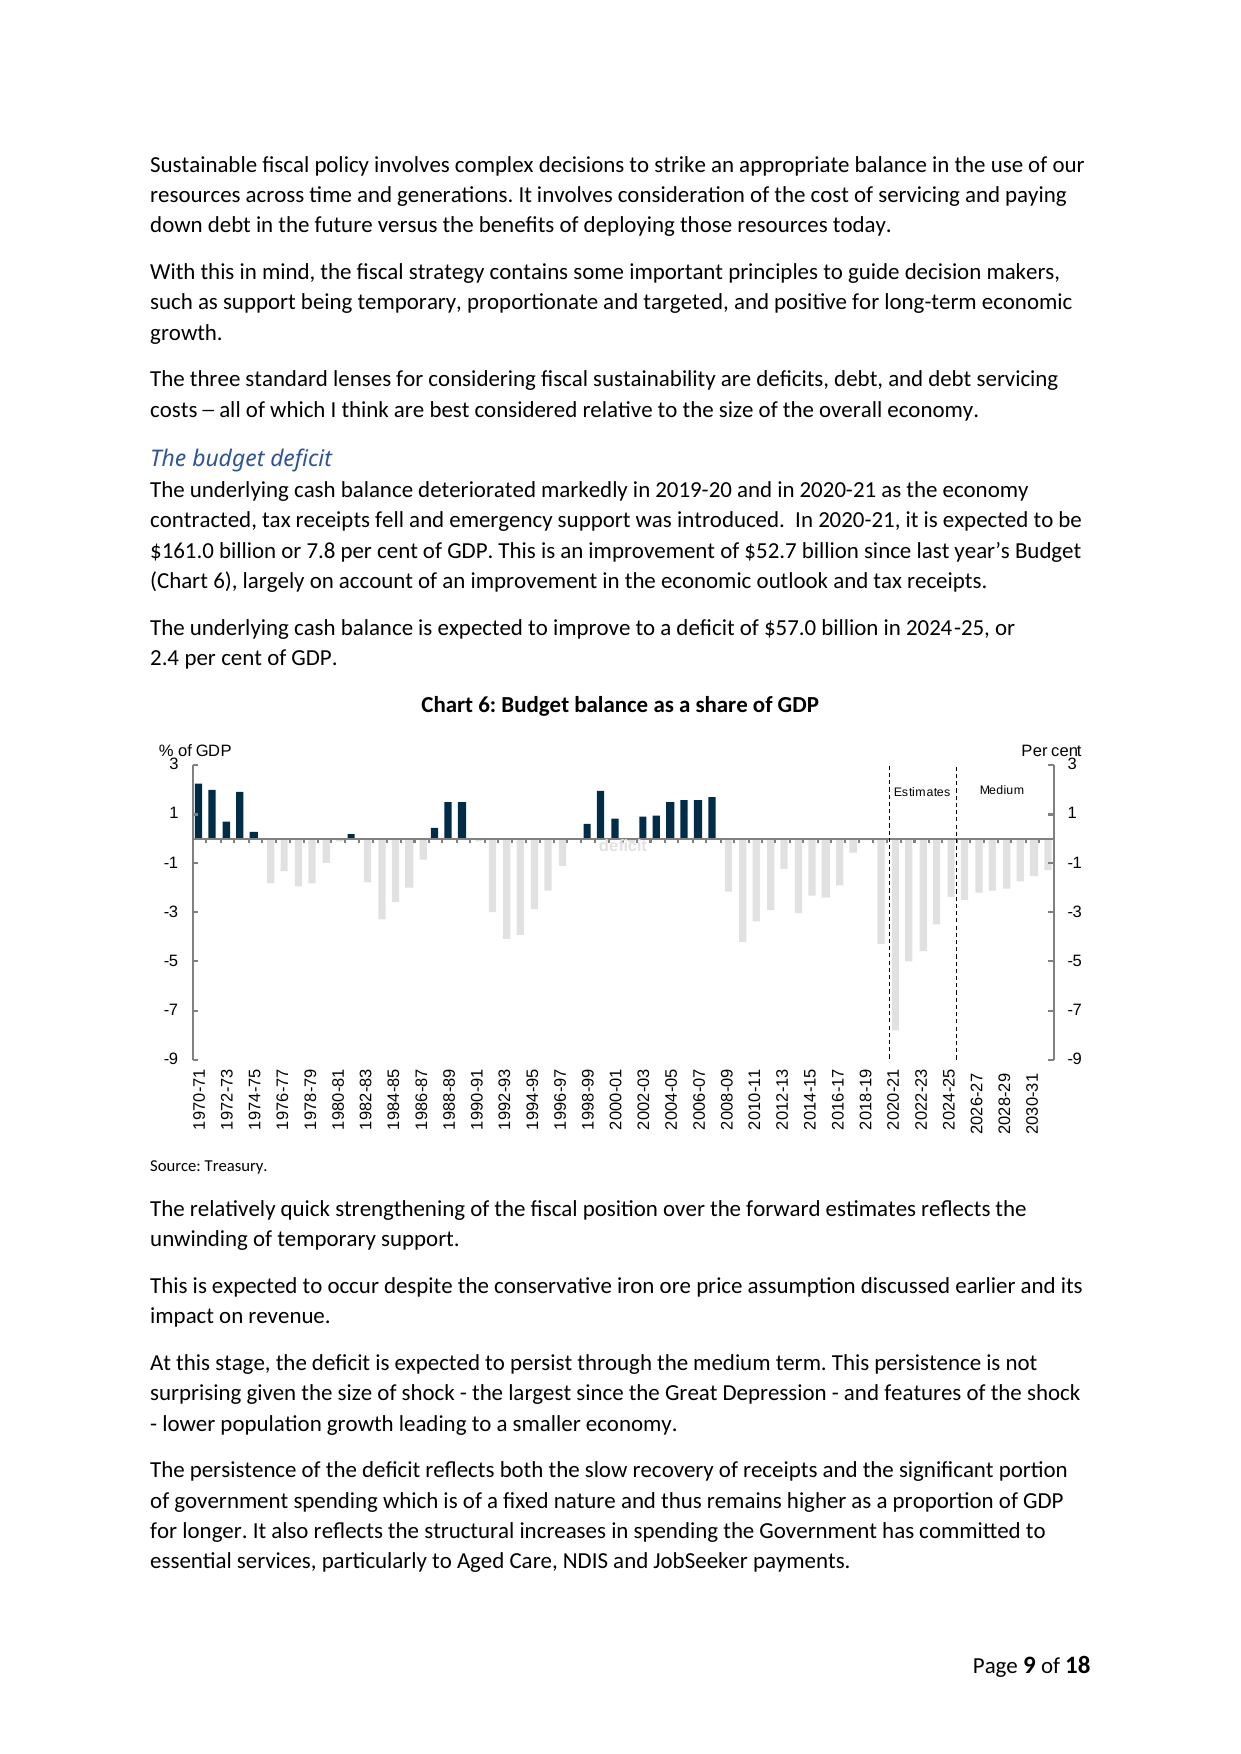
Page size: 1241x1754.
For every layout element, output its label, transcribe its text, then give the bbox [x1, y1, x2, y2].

text At this stage, the deficit is expected to persist through the medium term. This persistence is not surprising given the size of shock - the largest since the Great Depression - and features of the shock - lower population growth leading to a smaller economy. [150, 1348, 1090, 1437]
text The persistence of the deficit reflects both the slow recovery of receipts and the significant portion of government spending which is of a fixed nature and thus remains higher as a proportion of GDP for longer. It also reflects the structural increases in spending the Government has committed to essential services, particularly to Aged Care, NDIS and JobSeeker payments. [150, 1456, 1090, 1574]
text Sustainable fiscal policy involves complex decisions to strike an appropriate balance in the use of our resources across time and generations. It involves consideration of the cost of servicing and paying down debt in the future versus the benefits of deploying those resources today. [150, 150, 1090, 238]
text The underlying cash balance is expected to improve to a deficit of $57.0 billion in 2024-25, or 2.4 per cent of GDP. [150, 613, 1090, 671]
text Source: Treasury. [150, 1156, 1090, 1176]
text The three standard lenses for considering fiscal sustainability are deficits, debt, and debt servicing costs ─ all of which I think are best considered relative to the size of the overall economy. [150, 364, 1090, 423]
text Chart 6: Budget balance as a share of GDP [150, 690, 1090, 718]
text With this in mind, the fiscal strategy contains some important principles to guide decision makers, such as support being temporary, proportionate and targeted, and positive for long-term economic growth. [150, 257, 1090, 346]
text The relatively quick strengthening of the fiscal position over the forward estimates reflects the unwinding of temporary support. [150, 1194, 1090, 1252]
text This is expected to occur despite the conservative iron ore price assumption discussed earlier and its impact on revenue. [150, 1271, 1090, 1329]
text The underlying cash balance deteriorated markedly in 2019-20 and in 2020-21 as the economy contracted, tax receipts fell and emergency support was introduced. In 2020-21, it is expected to be $161.0 billion or 7.8 per cent of GDP. This is an improvement of $52.7 billion since last year’s Budget (Chart 6), largely on account of an improvement in the economic outlook and tax receipts. [150, 475, 1090, 594]
subtitle The budget deficit [150, 442, 1090, 473]
